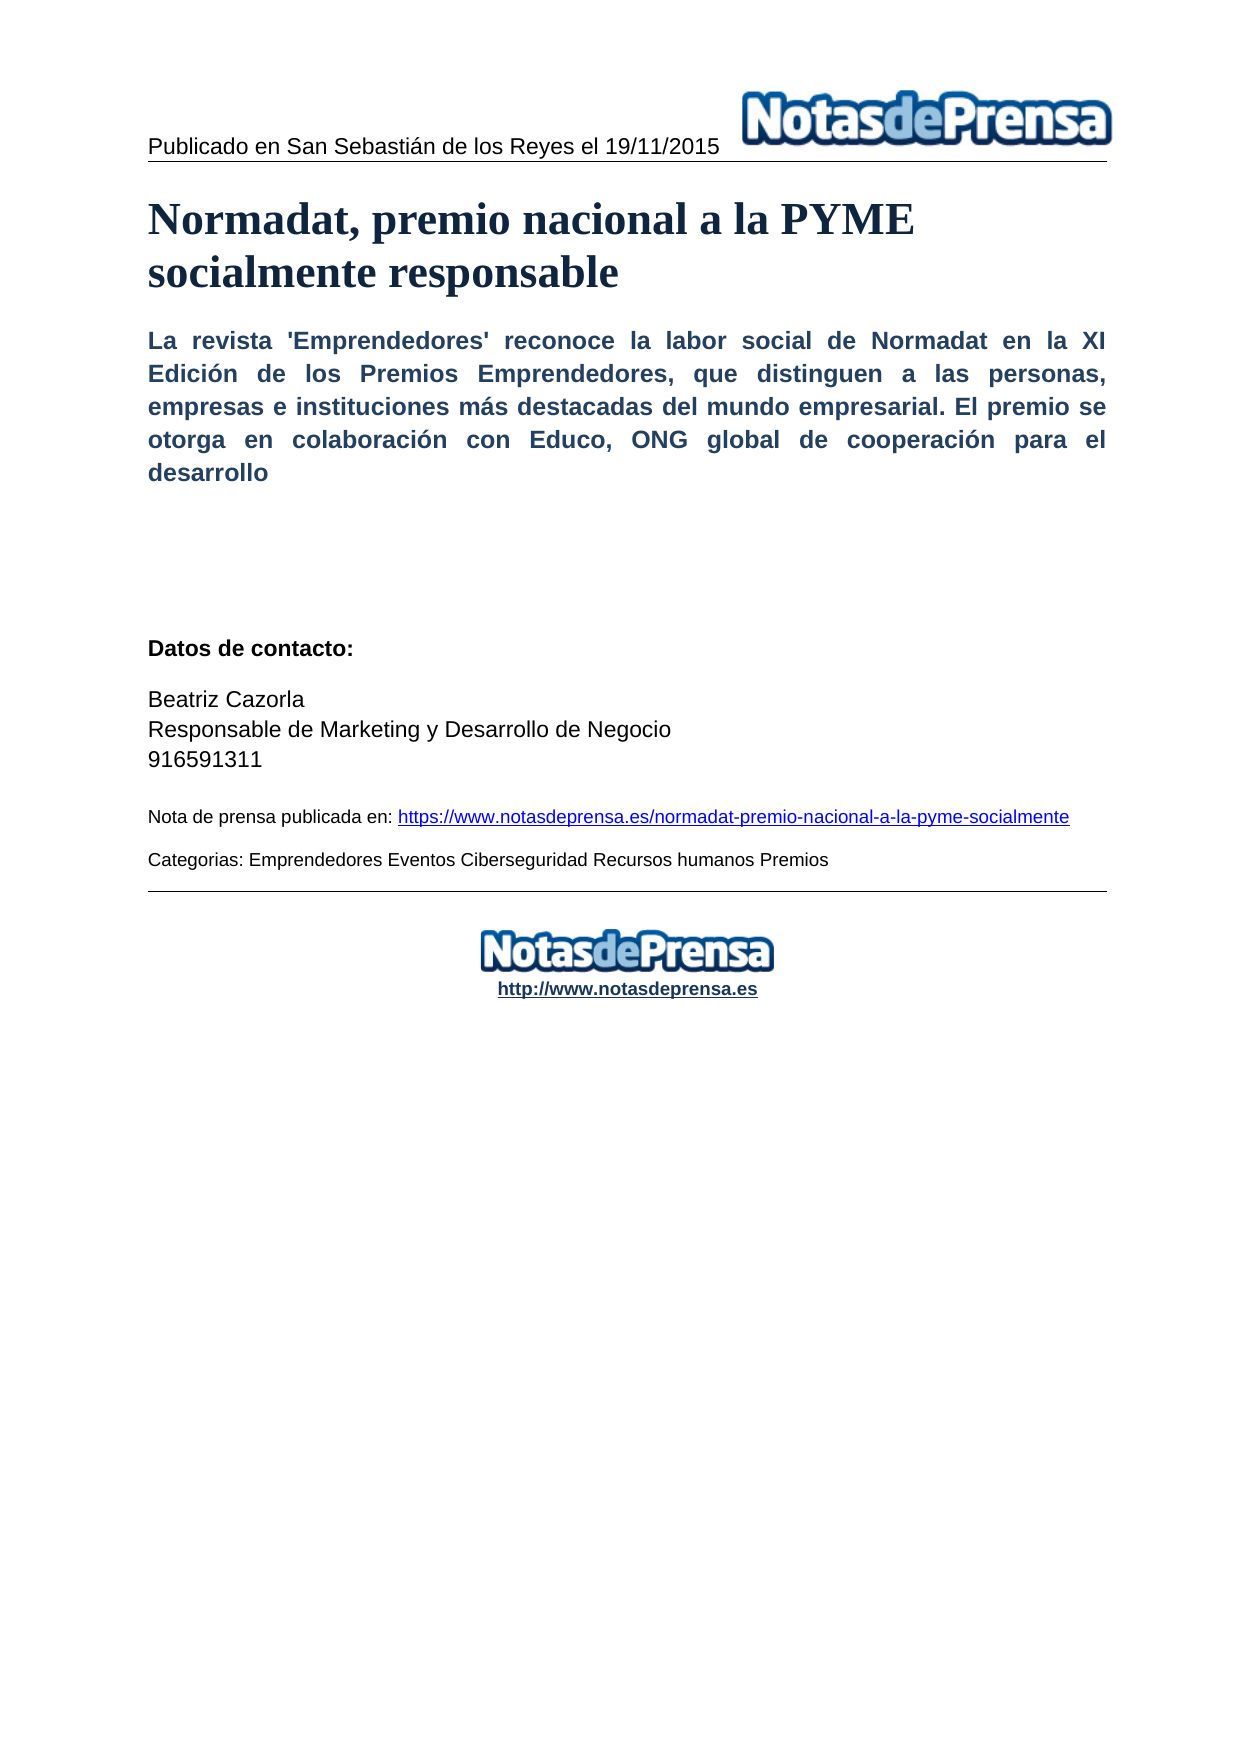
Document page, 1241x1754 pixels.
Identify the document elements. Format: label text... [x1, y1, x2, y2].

text Publicado en San Sebastián de los Reyes el 19/11/2015 [148, 133, 1107, 161]
text Categorias: Emprendedores Eventos Ciberseguridad Recursos humanos Premios [148, 849, 1107, 870]
text Responsable de Marketing y Desarrollo de Negocio [148, 716, 1063, 742]
picture [480, 928, 775, 974]
text Beatriz Cazorla [148, 686, 1063, 712]
text http://www.notasdeprensa.es [148, 978, 1107, 1000]
subtitle La revista 'Emprendedores' reconoce la labor social de Normadat en la XI Edición de los Premios Emprendedores, que distinguen a las personas, empresas e instituciones más destacadas del mundo empresarial. El premio se otorga en colaboración con Educo, ONG global de cooperación para el desarrollo [148, 326, 1107, 487]
subtitle Normadat, premio nacional a la PYME socialmente responsable [148, 192, 1107, 297]
text 916591311 [148, 746, 1063, 772]
text Datos de contacto: [148, 634, 1107, 661]
picture [742, 90, 1113, 148]
text Nota de prensa publicada en: https://www.notasdeprensa.es/normadat-premio-nacional-a-la-pyme-socialmente [148, 806, 1107, 828]
